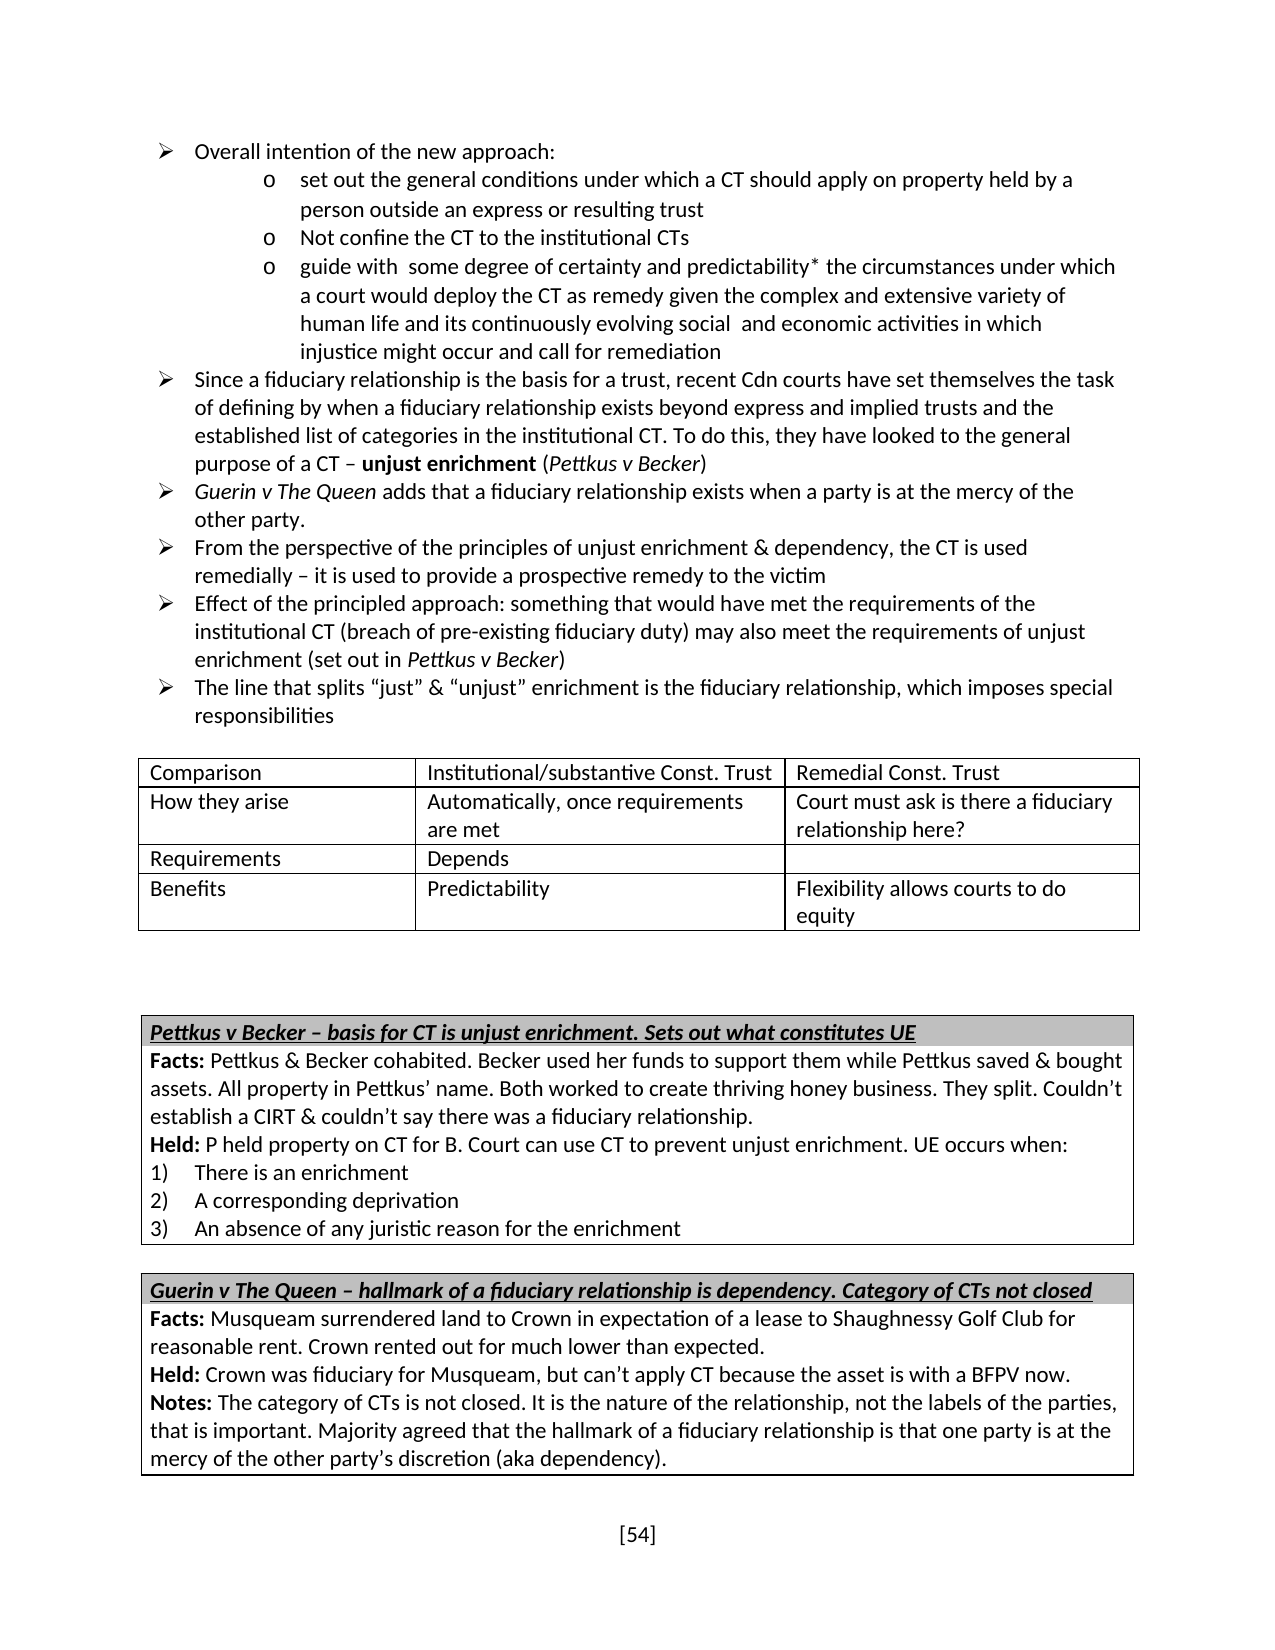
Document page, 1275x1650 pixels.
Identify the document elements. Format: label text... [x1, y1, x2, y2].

subtitle Guerin v The Queen – hallmark of a fiduciary relationship is dependency. Category of CTs not closed [142, 1274, 1133, 1304]
table_cell Court must ask is there a fiduciary relationship here? [786, 788, 1139, 843]
list An absence of any juristic reason for the enrichment [142, 1211, 1133, 1244]
list Overall intention of the new approach: [157, 137, 1125, 166]
text Held: Crown was fiduciary for Musqueam, but can’t apply CT because the asset is with a BFPV now. [150, 1360, 1125, 1385]
list From the perspective of the principles of unjust enrichment & dependency, the CT is used remedially – it is used to provide a prospective remedy to the victim [157, 533, 1125, 589]
table_cell Requirements [139, 845, 415, 873]
text Held: P held property on CT for B. Court can use CT to prevent unjust enrichment. UE occurs when: [150, 1130, 1125, 1158]
table_header Comparison [139, 759, 415, 786]
table_cell Automatically, once requirements are met [416, 788, 784, 843]
table_cell Predictability [416, 874, 784, 930]
list guide with some degree of certainty and predictability* the circumstances under which a court would deploy the CT as remedy given the complex and extensive variety of human life and its continuously evolving social and economic activities in which injustice might occur and call for remediation [262, 252, 1125, 365]
list A corresponding deprivation [150, 1186, 1125, 1211]
subtitle Pettkus v Becker – basis for CT is unjust enrichment. Sets out what constitutes UE [142, 1016, 1133, 1046]
text Facts: Pettkus & Becker cohabited. Becker used her funds to support them while Pettkus saved & bought assets. All property in Pettkus’ name. Both worked to create thriving honey business. They split. Couldn’t establish a CIRT & couldn’t say there was a fiduciary relationship. [150, 1046, 1125, 1130]
table_cell Benefits [139, 874, 415, 930]
table_header Institutional/substantive Const. Trust [416, 759, 784, 786]
table_cell [786, 845, 1139, 873]
list Since a fiduciary relationship is the basis for a trust, recent Cdn courts have set themselves the task of defining by when a fiduciary relationship exists beyond express and implied trusts and the established list of categories in the institutional CT. To do this, they have looked to the general purpose of a CT – unjust enrichment (Pettkus v Becker) [157, 365, 1125, 477]
list Not confine the CT to the institutional CTs [262, 223, 1125, 252]
text Notes: The category of CTs is not closed. It is the nature of the relationship, not the labels of the parties, that is important. Majority agreed that the hallmark of a fiduciary relationship is that one party is at the mercy of the other party’s discretion (aka dependency). [142, 1385, 1133, 1474]
list There is an enrichment [150, 1158, 1125, 1186]
list set out the general conditions under which a CT should apply on property held by a person outside an express or resulting trust [262, 166, 1125, 223]
table_cell How they arise [139, 788, 415, 843]
list Guerin v The Queen adds that a fiduciary relationship exists when a party is at the mercy of the other party. [157, 477, 1125, 533]
table_cell Depends [416, 845, 784, 873]
table_cell Flexibility allows courts to do equity [786, 874, 1139, 930]
list Effect of the principled approach: something that would have met the requirements of the institutional CT (breach of pre-existing fiduciary duty) may also meet the requirements of unjust enrichment (set out in Pettkus v Becker) [157, 589, 1125, 673]
table_header Remedial Const. Trust [786, 759, 1139, 786]
list The line that splits “just” & “unjust” enrichment is the fiduciary relationship, which imposes special responsibilities [157, 673, 1125, 729]
text Facts: Musqueam surrendered land to Crown in expectation of a lease to Shaughnessy Golf Club for reasonable rent. Crown rented out for much lower than expected. [150, 1304, 1125, 1360]
